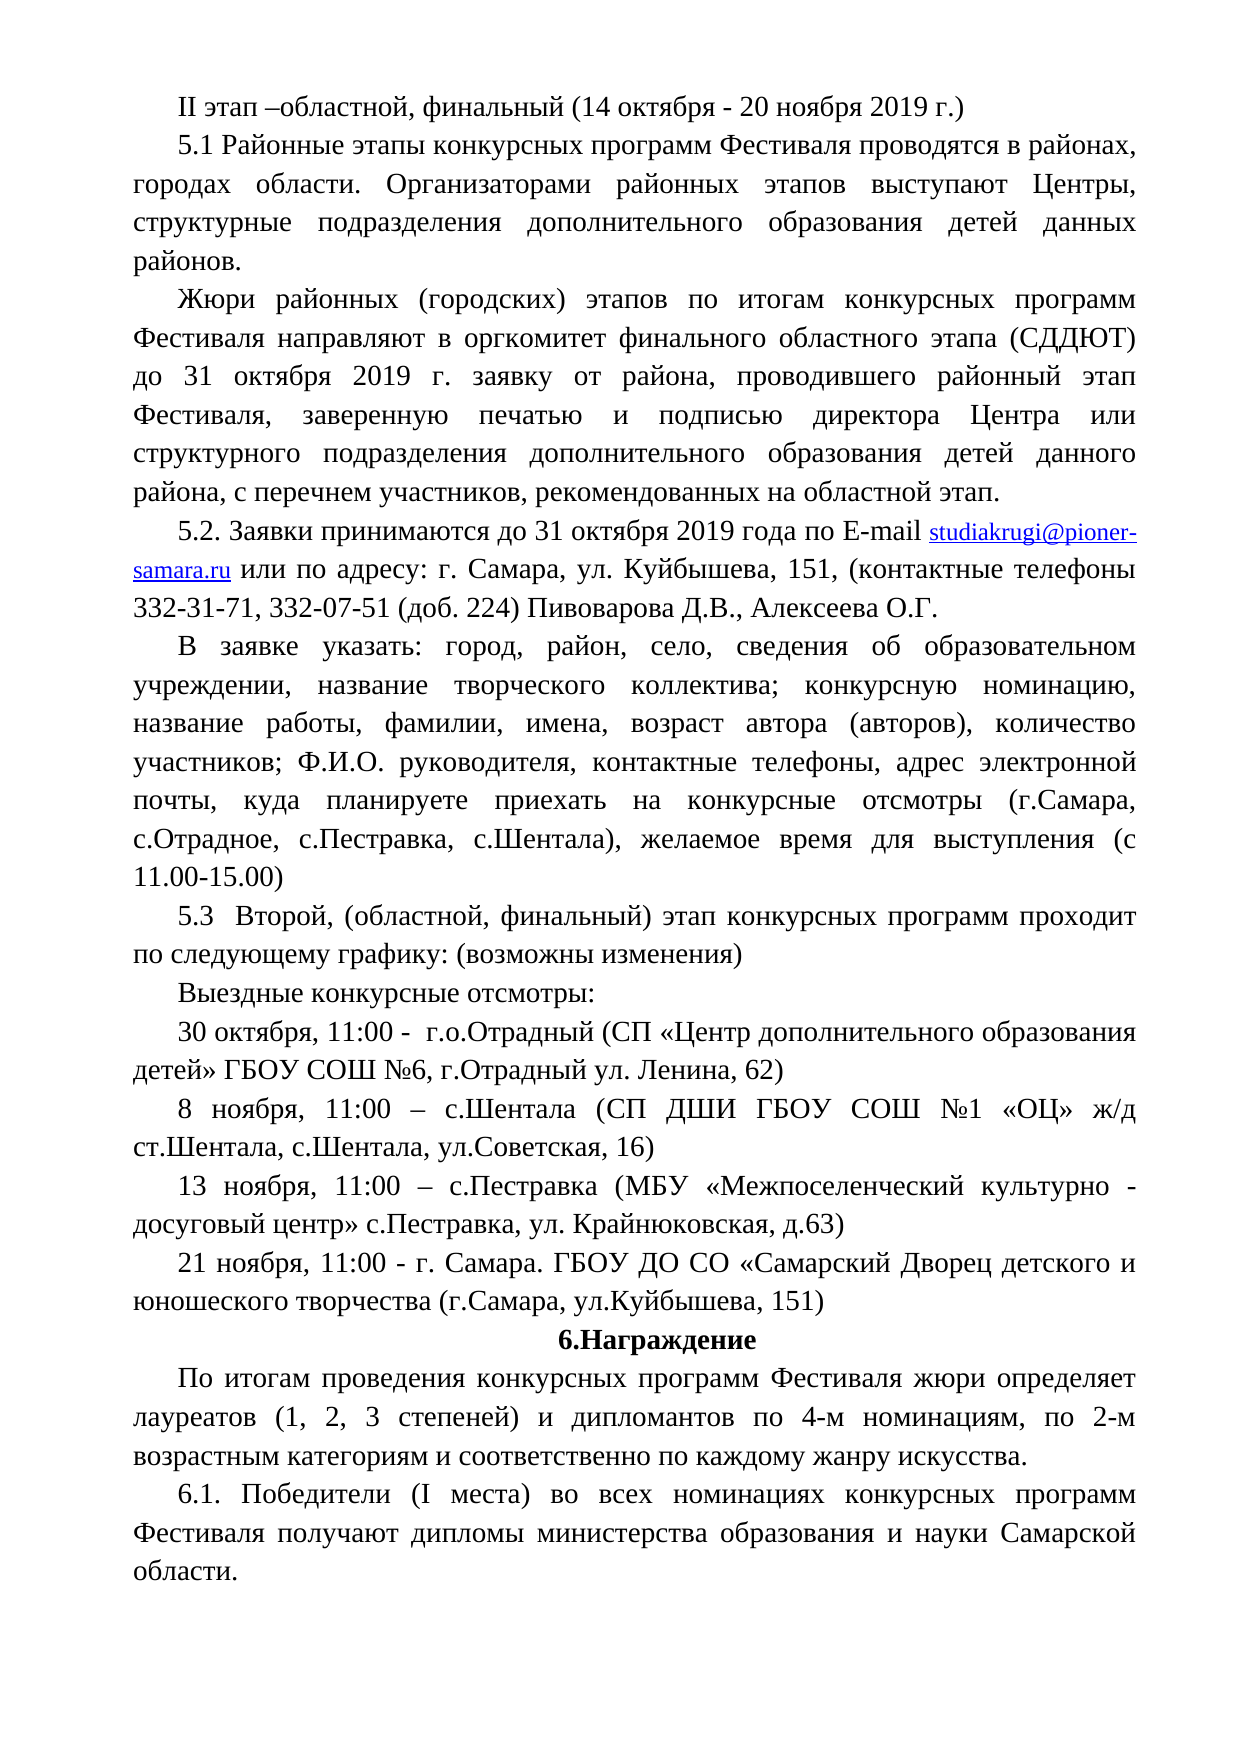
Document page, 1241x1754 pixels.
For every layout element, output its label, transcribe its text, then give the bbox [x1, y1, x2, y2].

text 6.Награждение [133, 1322, 1137, 1356]
text Выездные конкурсные отсмотры: [133, 975, 1137, 1009]
text II этап –областной, финальный (14 октября - 20 ноября 2019 г.) [133, 89, 1137, 122]
text По итогам проведения конкурсных программ Фестиваля жюри определяет лауреатов (1, 2, 3 степеней) и дипломантов по 4-м номинациям, по 2-м возрастным категориям и соответственно по каждому жанру искусства. [133, 1361, 1137, 1471]
text 8 ноября, 11:00 – с.Шентала (СП ДШИ ГБОУ СОШ №1 «ОЦ» ж/д ст.Шентала, с.Шентала, ул.Советская, 16) [133, 1091, 1137, 1163]
text 5.3 Второй, (областной, финальный) этап конкурсных программ проходит по следующему графику: (возможны изменения) [133, 898, 1137, 970]
text 6.1. Победители (I места) во всех номинациях конкурсных программ Фестиваля получают дипломы министерства образования и науки Самарской области. [133, 1476, 1137, 1587]
text 5.1 Районные этапы конкурсных программ Фестиваля проводятся в районах, городах области. Организаторами районных этапов выступают Центры, структурные подразделения дополнительного образования детей данных районов. [133, 127, 1137, 276]
text 30 октября, 11:00 - г.о.Отрадный (СП «Центр дополнительного образования детей» ГБОУ СОШ №6, г.Отрадный ул. Ленина, 62) [133, 1014, 1137, 1086]
text Жюри районных (городских) этапов по итогам конкурсных программ Фестиваля направляют в оргкомитет финального областного этапа (СДДЮТ) до 31 октября 2019 г. заявку от района, проводившего районный этап Фестиваля, заверенную печатью и подписью директора Центра или структурного подразделения дополнительного образования детей данного района, с перечнем участников, рекомендованных на областной этап. [133, 281, 1137, 508]
text 13 ноября, 11:00 – с.Пестравка (МБУ «Межпоселенческий культурно - досуговый центр» с.Пестравка, ул. Крайнюковская, д.63) [133, 1168, 1137, 1240]
text 5.2. Заявки принимаются до 31 октября 2019 года по E-mail studiakrugi@pioner-samara.ru или по адресу: г. Самара, ул. Куйбышева, 151, (контактные телефоны 332-31-71, 332-07-51 (доб. 224) Пивоварова Д.В., Алексеева О.Г. [133, 513, 1137, 623]
text 21 ноября, 11:00 - г. Самара. ГБОУ ДО СО «Самарский Дворец детского и юношеского творчества (г.Самара, ул.Куйбышева, 151) [133, 1245, 1137, 1317]
text В заявке указать: город, район, село, сведения об образовательном учреждении, название творческого коллектива; конкурсную номинацию, название работы, фамилии, имена, возраст автора (авторов), количество участников; Ф.И.О. руководителя, контактные телефоны, адрес электронной почты, куда планируете приехать на конкурсные отсмотры (г.Самара, с.Отрадное, с.Пестравка, с.Шентала), желаемое время для выступления (с 11.00-15.00) [133, 628, 1137, 893]
